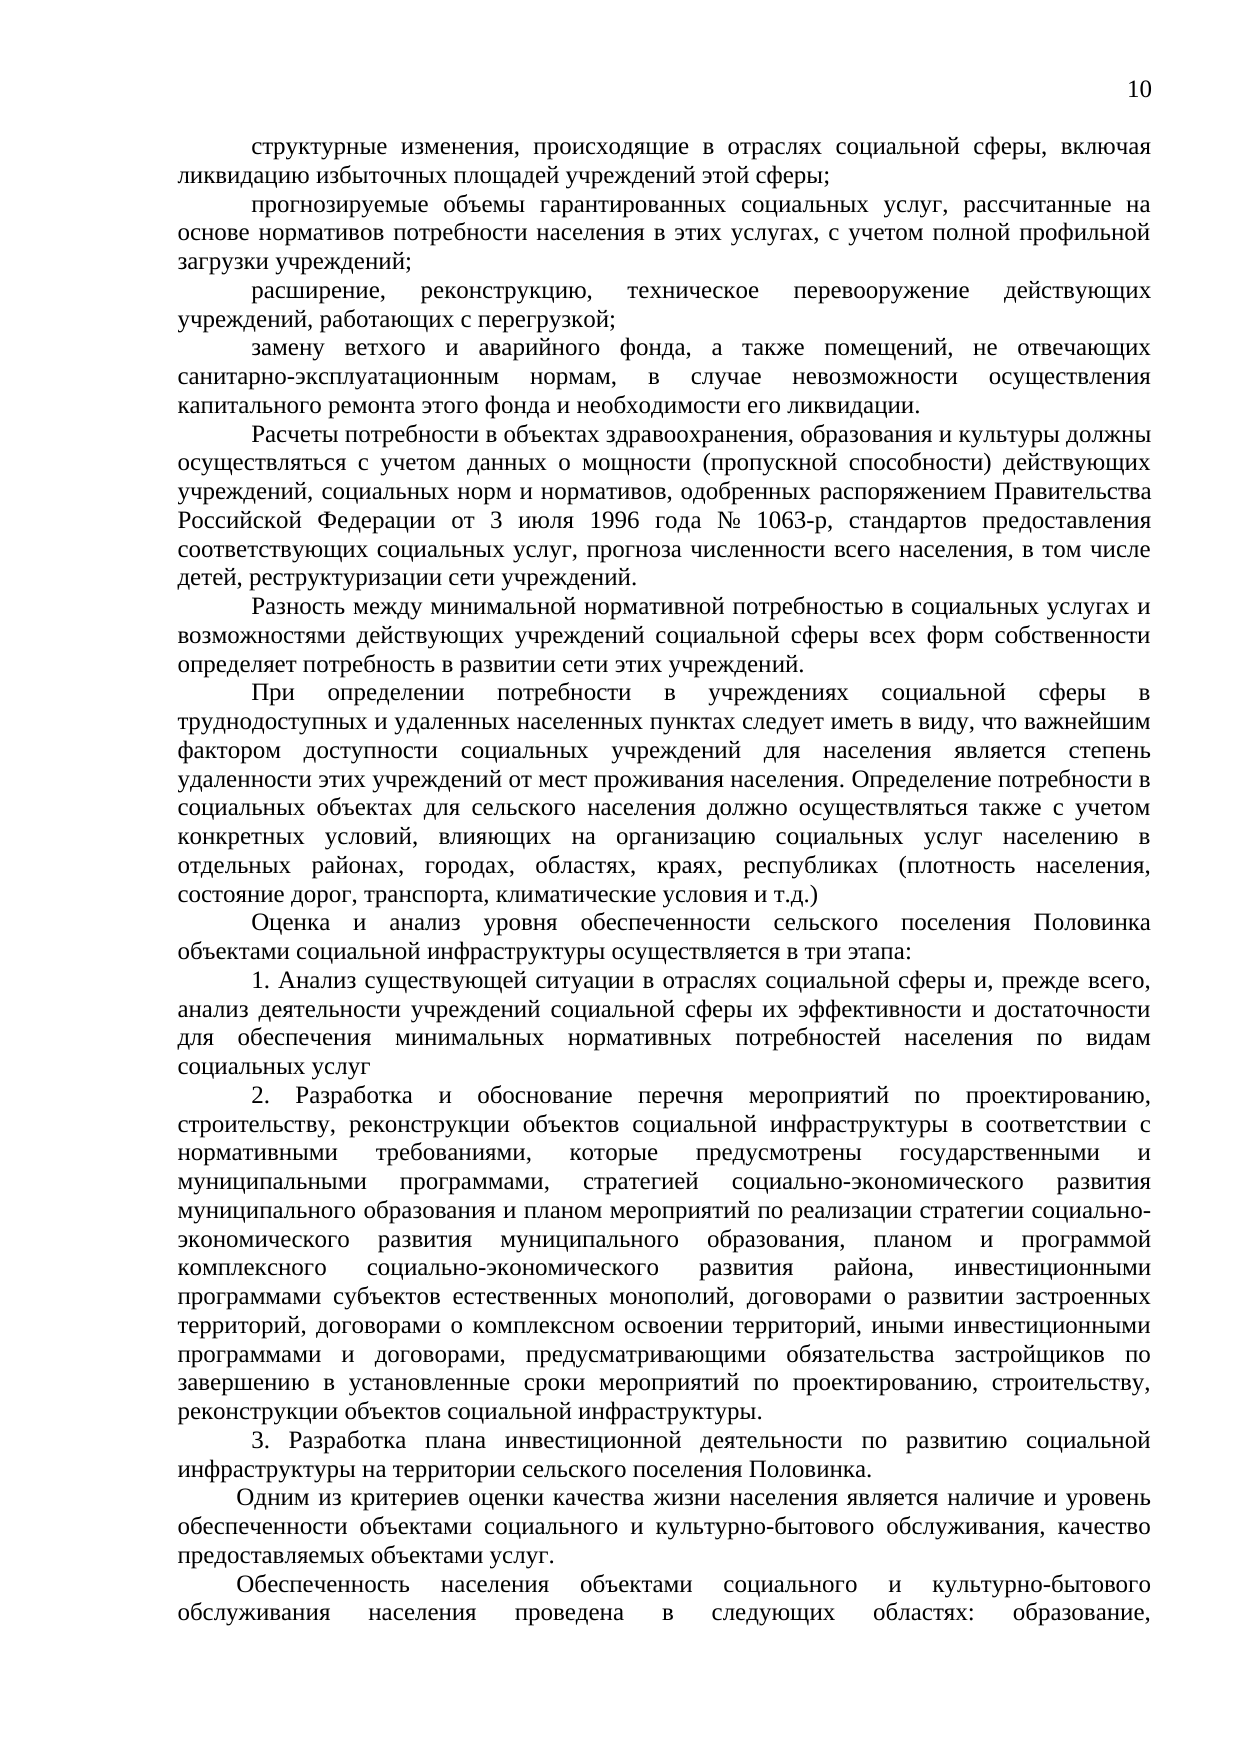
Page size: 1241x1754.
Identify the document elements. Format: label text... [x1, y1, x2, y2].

text Разность между минимальной нормативной потребностью в социальных услугах и возможностями действующих учреждений социальной сферы всех форм собственности определяет потребность в развитии сети этих учреждений. [177, 591, 1152, 677]
text Одним из критериев оценки качества жизни населения является наличие и уровень обеспеченности объектами социального и культурно-бытового обслуживания, качество предоставляемых объектами услуг. [177, 1482, 1152, 1569]
text 1. Анализ существующей ситуации в отраслях социальной сферы и, прежде всего, анализ деятельности учреждений социальной сферы их эффективности и достаточности для обеспечения минимальных нормативных потребностей населения по видам социальных услуг [177, 965, 1152, 1080]
text расширение, реконструкцию, техническое перевооружение действующих учреждений, работающих с перегрузкой; [177, 275, 1152, 332]
text Оценка и анализ уровня обеспеченности сельского поселения Половинка объектами социальной инфраструктуры осуществляется в три этапа: [177, 907, 1152, 965]
text замену ветхого и аварийного фонда, а также помещений, не отвечающих санитарно-эксплуатационным нормам, в случае невозможности осуществления капитального ремонта этого фонда и необходимости его ликвидации. [177, 332, 1152, 419]
text Расчеты потребности в объектах здравоохранения, образования и культуры должны осуществляться с учетом данных о мощности (пропускной способности) действующих учреждений, социальных норм и нормативов, одобренных распоряжением Правительства Российской Федерации от 3 июля 1996 года № 1063-р, стандартов предоставления соответствующих социальных услуг, прогноза численности всего населения, в том числе детей, реструктуризации сети учреждений. [177, 419, 1152, 591]
text структурные изменения, происходящие в отраслях социальной сферы, включая ликвидацию избыточных площадей учреждений этой сферы; [177, 131, 1152, 189]
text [177, 1569, 1152, 1626]
text прогнозируемые объемы гарантированных социальных услуг, рассчитанные на основе нормативов потребности населения в этих услугах, с учетом полной профильной загрузки учреждений; [177, 189, 1152, 275]
text При определении потребности в учреждениях социальной сферы в труднодоступных и удаленных населенных пунктах следует иметь в виду, что важнейшим фактором доступности социальных учреждений для населения является степень удаленности этих учреждений от мест проживания населения. Определение потребности в социальных объектах для сельского населения должно осуществляться также с учетом конкретных условий, влияющих на организацию социальных услуг населению в отдельных районах, городах, областях, краях, республиках (плотность населения, состояние дорог, транспорта, климатические условия и т.д.) [177, 677, 1152, 907]
text 2. Разработка и обоснование перечня мероприятий по проектированию, строительству, реконструкции объектов социальной инфраструктуры в соответствии с нормативными требованиями, которые предусмотрены государственными и муниципальными программами, стратегией социально-экономического развития муниципального образования и планом мероприятий по реализации стратегии социально-экономического развития муниципального образования, планом и программой комплексного социально-экономического развития района, инвестиционными программами субъектов естественных монополий, договорами о развитии застроенных территорий, договорами о комплексном освоении территорий, иными инвестиционными программами и договорами, предусматривающими обязательства застройщиков по завершению в установленные сроки мероприятий по проектированию, строительству, реконструкции объектов социальной инфраструктуры. [177, 1080, 1152, 1425]
text 3. Разработка плана инвестиционной деятельности по развитию социальной инфраструктуры на территории сельского поселения Половинка. [177, 1425, 1152, 1482]
